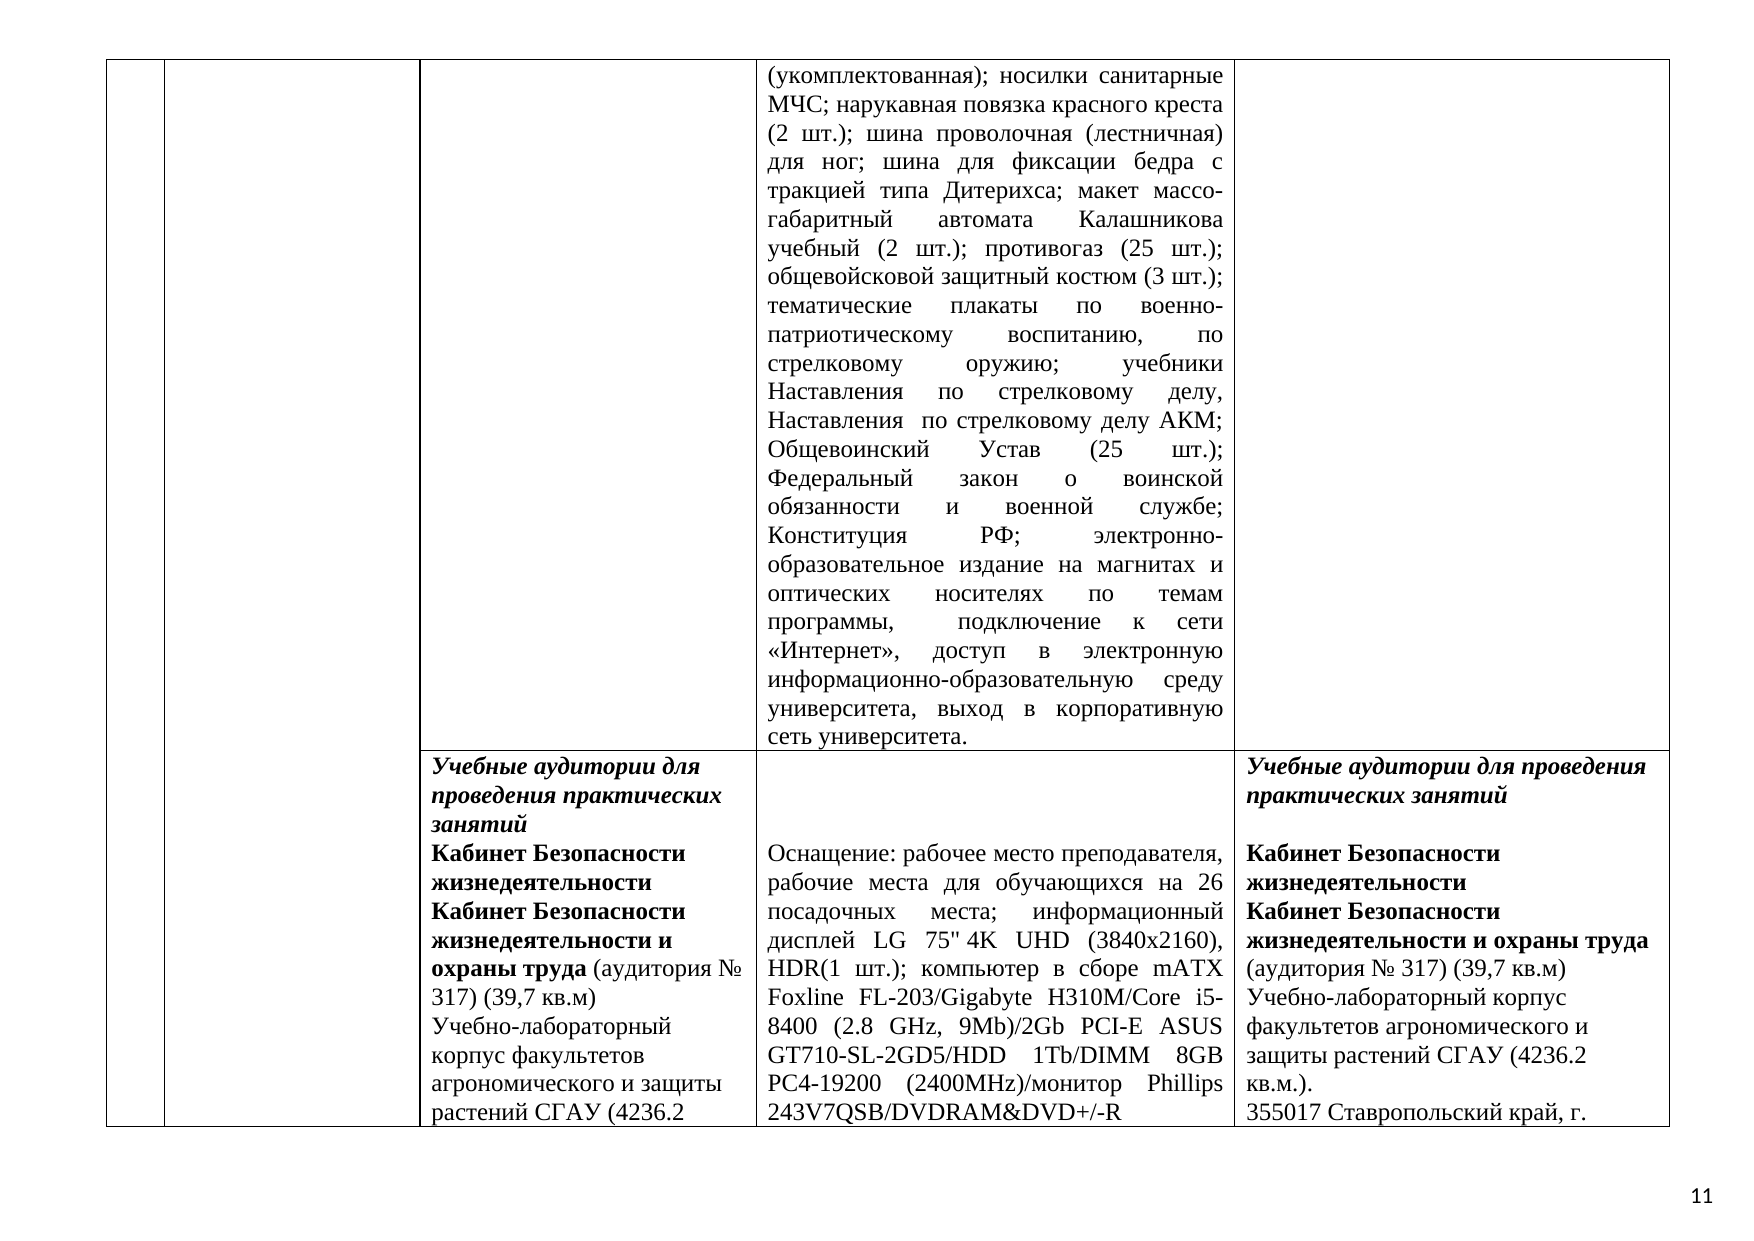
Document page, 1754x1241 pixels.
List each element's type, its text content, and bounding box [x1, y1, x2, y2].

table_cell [421, 60, 756, 750]
table_cell [757, 751, 1234, 837]
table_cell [1235, 838, 1669, 1126]
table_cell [757, 60, 1234, 750]
table_cell Учебные аудитории для проведения практических занятий [421, 751, 756, 837]
table_cell Учебные аудитории для проведения практических занятий [1235, 751, 1669, 837]
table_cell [757, 838, 1234, 1126]
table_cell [421, 838, 756, 1126]
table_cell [1235, 60, 1669, 750]
